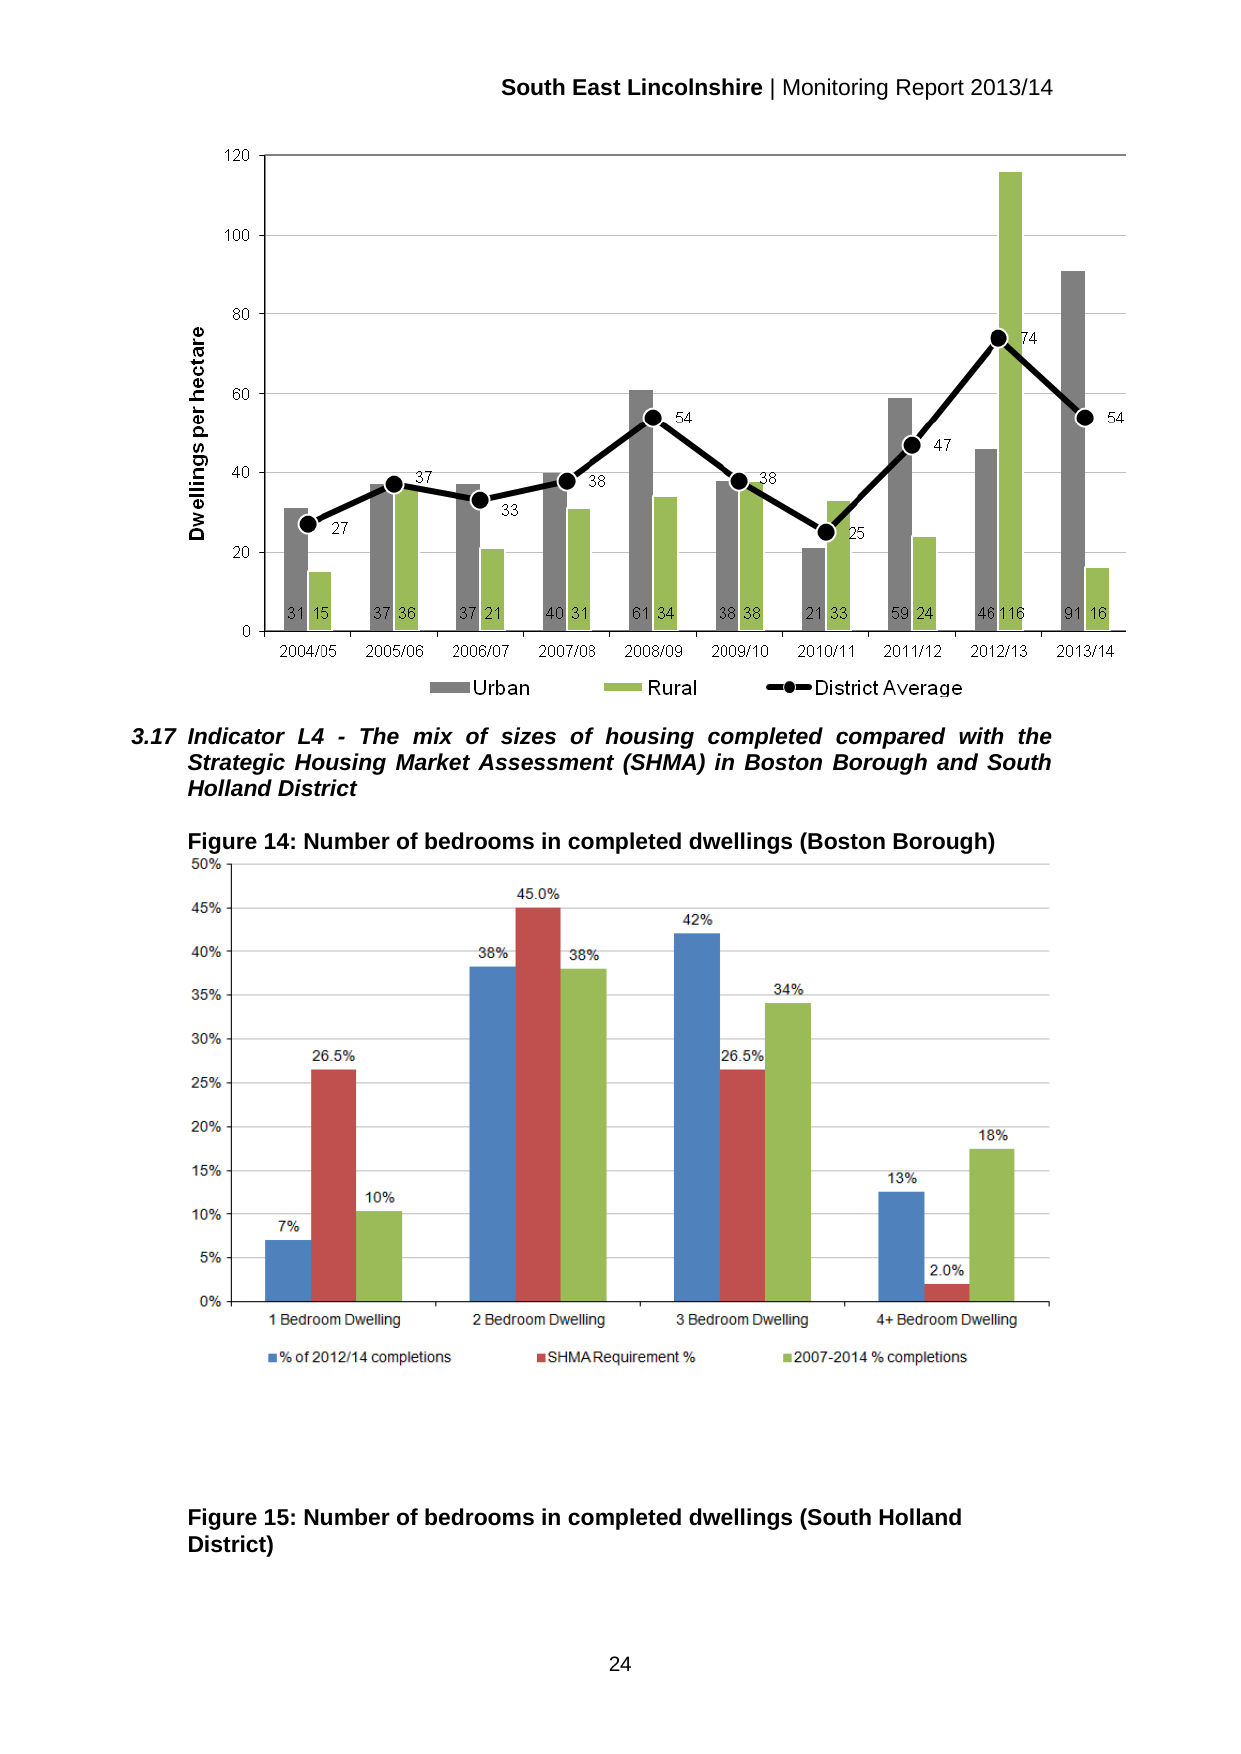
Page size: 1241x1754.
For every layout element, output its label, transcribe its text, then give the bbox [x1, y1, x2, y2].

text Figure 15: Number of bedrooms in completed dwellings (South Holland District) [187, 1504, 1053, 1557]
text 3.17 Indicator L4 - The mix of sizes of housing completed compared with the Strategic Housing Market Assessment (SHMA) in Boston Borough and South Holland District [131, 723, 1053, 802]
picture [187, 854, 1054, 1373]
text Figure 14: Number of bedrooms in completed dwellings (Boston Borough) [187, 828, 1053, 854]
picture [187, 149, 1126, 697]
